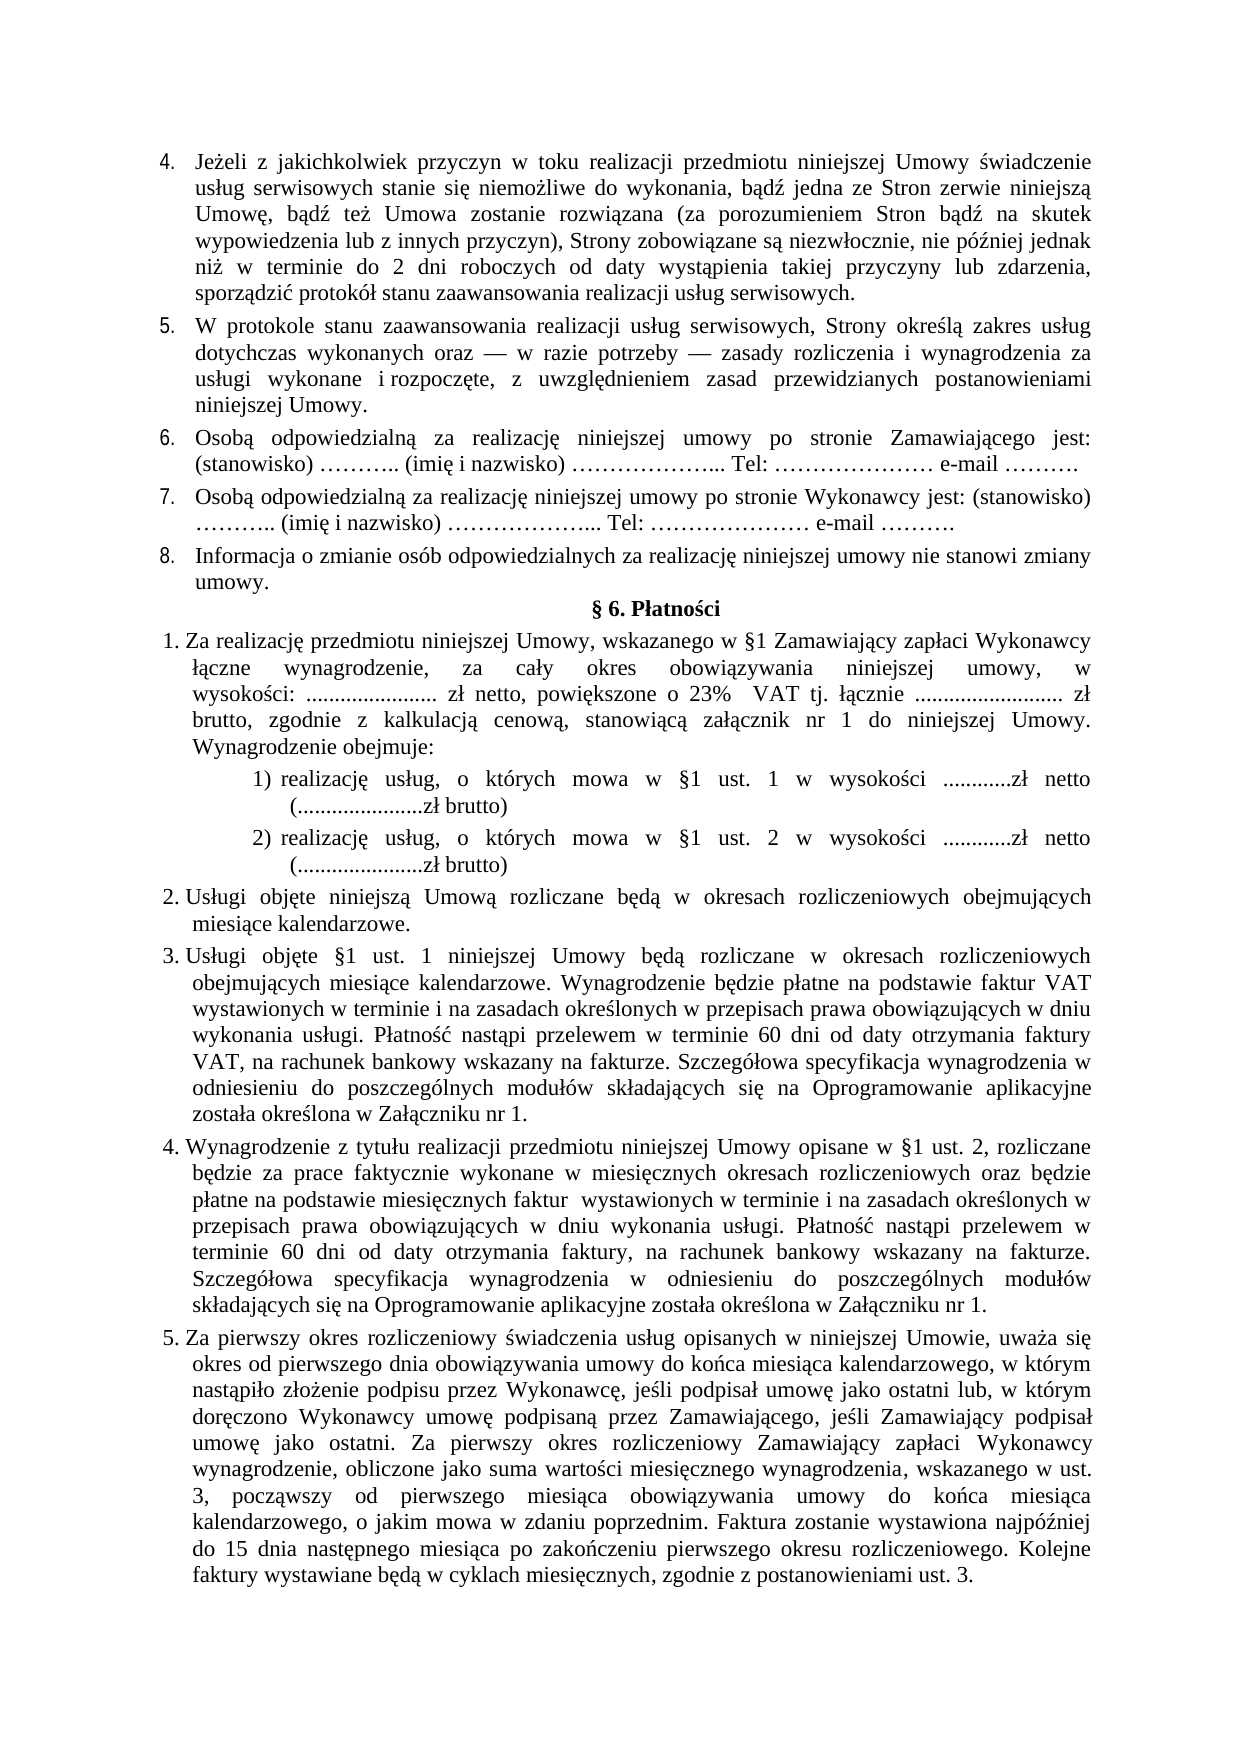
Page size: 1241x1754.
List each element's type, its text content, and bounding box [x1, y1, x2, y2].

list Informacja o zmianie osób odpowiedzialnych za realizację niniejszej umowy nie stanowi zmiany umowy. [159, 542, 1093, 595]
list Osobą odpowiedzialną za realizację niniejszej umowy po stronie Wykonawcy jest: (stanowisko) ……….. (imię i nazwisko) ………………... Tel: ………………… e-mail ………. [159, 483, 1093, 536]
list W protokole stanu zaawansowania realizacji usług serwisowych, Strony określą zakres usług dotychczas wykonanych oraz — w razie potrzeby — zasady rozliczenia i wynagrodzenia za usługi wykonane i rozpoczęte, z uwzględnieniem zasad przewidzianych postanowieniami niniejszej Umowy. [159, 312, 1093, 418]
list realizację usług, o których mowa w §1 ust. 1 w wysokości ............zł netto (......................zł brutto) [252, 765, 1093, 818]
list Usługi objęte niniejszą Umową rozliczane będą w okresach rozliczeniowych obejmujących miesiące kalendarzowe. [162, 883, 1093, 936]
list Wynagrodzenie z tytułu realizacji przedmiotu niniejszej Umowy opisane w §1 ust. 2, rozliczane będzie za prace faktycznie wykonane w miesięcznych okresach rozliczeniowych oraz będzie płatne na podstawie miesięcznych faktur wystawionych w terminie i na zasadach określonych w przepisach prawa obowiązujących w dniu wykonania usługi. Płatność nastąpi przelewem w terminie 60 dni od daty otrzymania faktury, na rachunek bankowy wskazany na fakturze. Szczegółowa specyfikacja wynagrodzenia w odniesieniu do poszczególnych modułów składających się na Oprogramowanie aplikacyjne została określona w Załączniku nr 1. [162, 1133, 1093, 1317]
list Za pierwszy okres rozliczeniowy świadczenia usług opisanych w niniejszej Umowie, uważa się okres od pierwszego dnia obowiązywania umowy do końca miesiąca kalendarzowego, w którym nastąpiło złożenie podpisu przez Wykonawcę, jeśli podpisał umowę jako ostatni lub, w którym doręczono Wykonawcy umowę podpisaną przez Zamawiającego, jeśli Zamawiający podpisał umowę jako ostatni. Za pierwszy okres rozliczeniowy Zamawiający zapłaci Wykonawcy wynagrodzenie, obliczone jako suma wartości miesięcznego wynagrodzenia, wskazanego w ust. 3, począwszy od pierwszego miesiąca obowiązywania umowy do końca miesiąca kalendarzowego, o jakim mowa w zdaniu poprzednim. Faktura zostanie wystawiona najpóźniej do 15 dnia następnego miesiąca po zakończeniu pierwszego okresu rozliczeniowego. Kolejne faktury wystawiane będą w cyklach miesięcznych, zgodnie z postanowieniami ust. 3. [162, 1324, 1093, 1587]
list Usługi objęte §1 ust. 1 niniejszej Umowy będą rozliczane w okresach rozliczeniowych obejmujących miesiące kalendarzowe. Wynagrodzenie będzie płatne na podstawie faktur VAT wystawionych w terminie i na zasadach określonych w przepisach prawa obowiązujących w dniu wykonania usługi. Płatność nastąpi przelewem w terminie 60 dni od daty otrzymania faktury VAT, na rachunek bankowy wskazany na fakturze. Szczegółowa specyfikacja wynagrodzenia w odniesieniu do poszczególnych modułów składających się na Oprogramowanie aplikacyjne została określona w Załączniku nr 1. [162, 942, 1093, 1127]
list realizację usług, o których mowa w §1 ust. 2 w wysokości ............zł netto (......................zł brutto) [252, 824, 1093, 877]
list Osobą odpowiedzialną za realizację niniejszej umowy po stronie Zamawiającego jest: (stanowisko) ……….. (imię i nazwisko) ………………... Tel: ………………… e-mail ………. [159, 424, 1093, 477]
list Jeżeli z jakichkolwiek przyczyn w toku realizacji przedmiotu niniejszej Umowy świadczenie usług serwisowych stanie się niemożliwe do wykonania, bądź jedna ze Stron zerwie niniejszą Umowę, bądź też Umowa zostanie rozwiązana (za porozumieniem Stron bądź na skutek wypowiedzenia lub z innych przyczyn), Strony zobowiązane są niezwłocznie, nie później jednak niż w terminie do 2 dni roboczych od daty wystąpienia takiej przyczyny lub zdarzenia, sporządzić protokół stanu zaawansowania realizacji usług serwisowych. [159, 148, 1093, 306]
list Za realizację przedmiotu niniejszej Umowy, wskazanego w §1 Zamawiający zapłaci Wykonawcy łączne wynagrodzenie, za cały okres obowiązywania niniejszej umowy, w wysokości: ....................... zł netto, powiększone o 23% VAT tj. łącznie .......................... zł brutto, zgodnie z kalkulacją cenową, stanowiącą załącznik nr 1 do niniejszej Umowy. Wynagrodzenie obejmuje: [162, 627, 1093, 759]
text § 6. Płatności [218, 595, 1093, 621]
